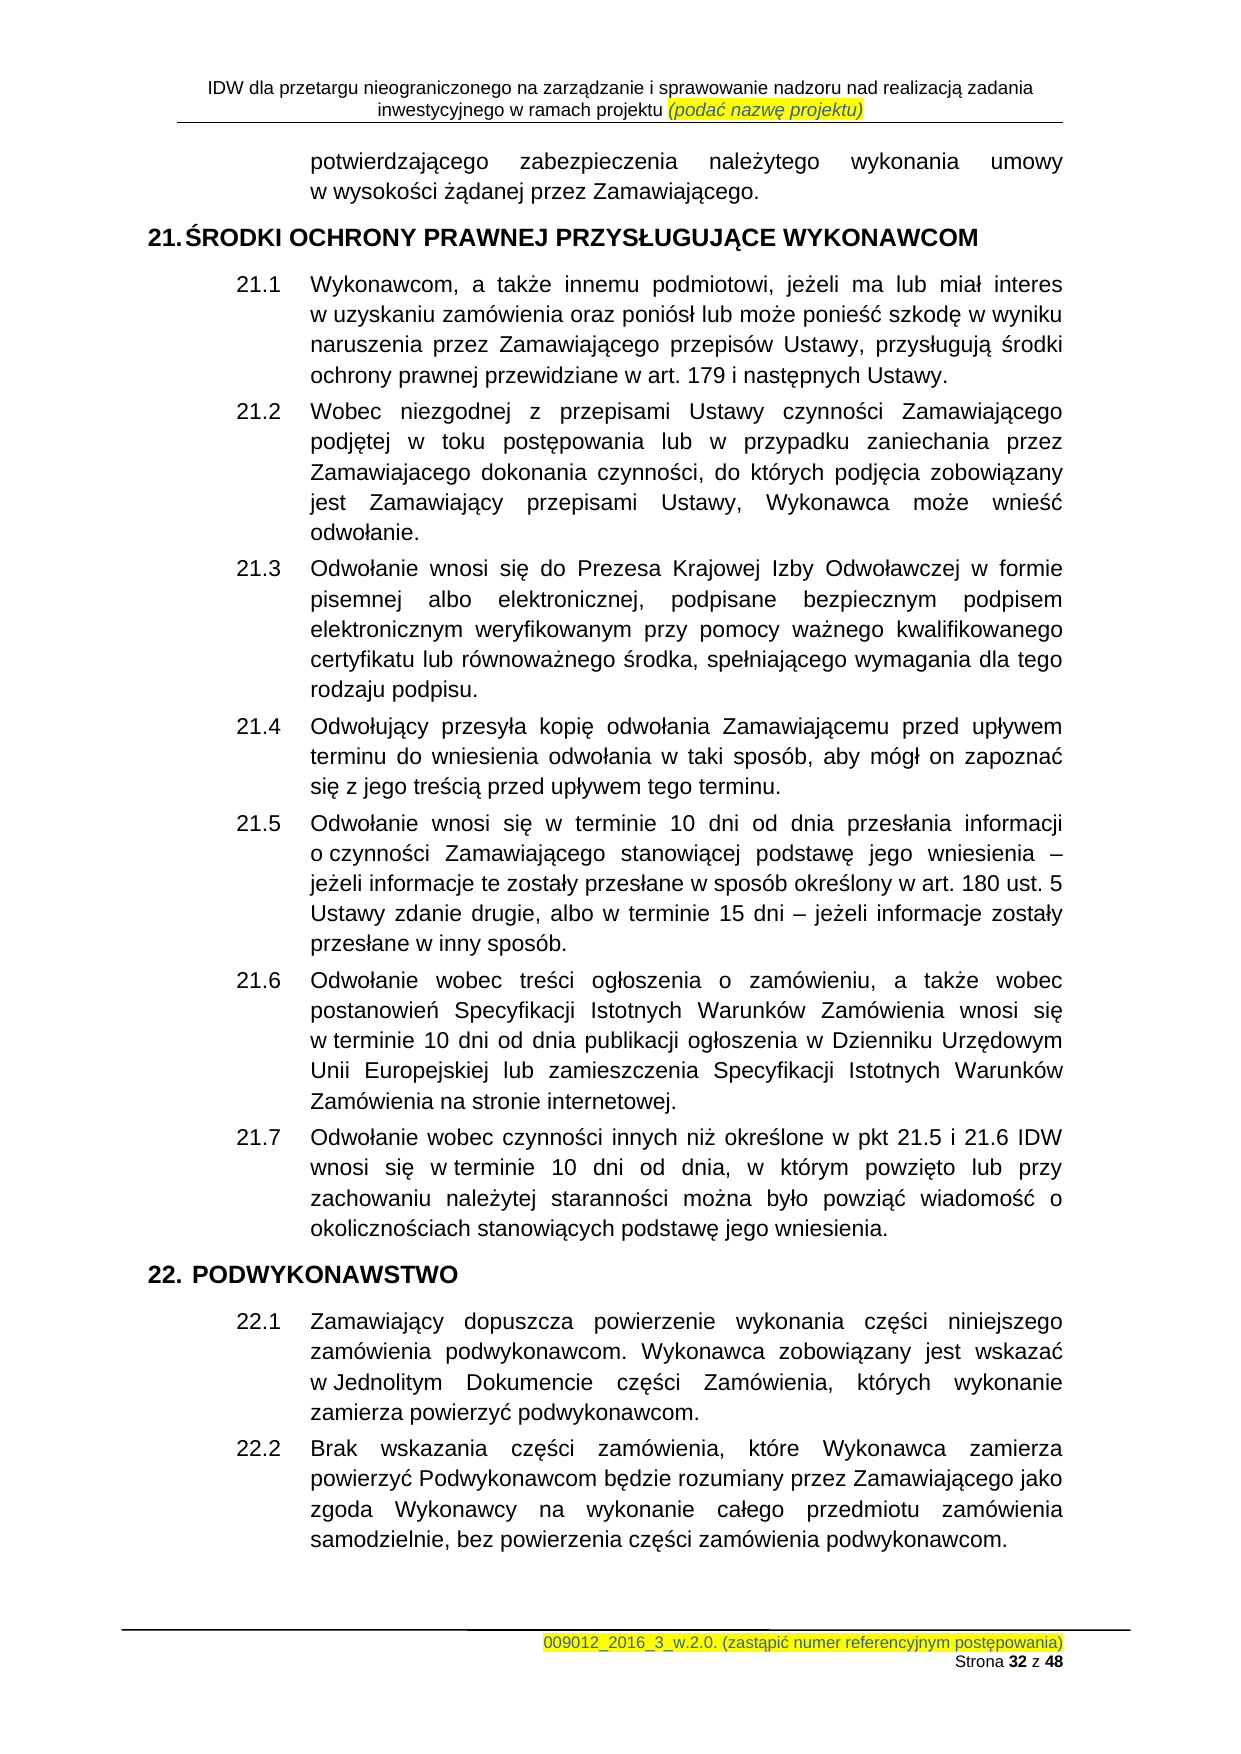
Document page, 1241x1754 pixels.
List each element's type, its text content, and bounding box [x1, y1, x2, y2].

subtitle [236, 148, 1063, 204]
subtitle Wobec niezgodnej z przepisami Ustawy czynności Zamawiającego podjętej w toku postępowania lub w przypadku zaniechania przez Zamawiajacego dokonania czynności, do których podjęcia zobowiązany jest Zamawiający przepisami Ustawy, Wykonawca może wnieść odwołanie. [236, 398, 1063, 545]
subtitle Odwołanie wobec czynności innych niż określone w pkt 21.5 i 21.6 IDW wnosi się w terminie 10 dni od dnia, w którym powzięto lub przy zachowaniu należytej staranności można było powziąć wiadomość o okolicznościach stanowiących podstawę jego wniesienia. [236, 1124, 1063, 1241]
subtitle Wykonawcom, a także innemu podmiotowi, jeżeli ma lub miał interes w uzyskaniu zamówienia oraz poniósł lub może ponieść szkodę w wyniku naruszenia przez Zamawiającego przepisów Ustawy, przysługują środki ochrony prawnej przewidziane w art. 179 i następnych Ustawy. [236, 271, 1063, 388]
subtitle Brak wskazania części zamówienia, które Wykonawca zamierza powierzyć Podwykonawcom będzie rozumiany przez Zamawiającego jako zgoda Wykonawcy na wykonanie całego przedmiotu zamówienia samodzielnie, bez powierzenia części zamówienia podwykonawcom. [236, 1435, 1063, 1552]
subtitle ŚRODKI OCHRONY PRAWNEJ PRZYSŁUGUJĄCE WYKONAWCOM [148, 223, 1063, 252]
subtitle Odwołujący przesyła kopię odwołania Zamawiającemu przed upływem terminu do wniesienia odwołania w taki sposób, aby mógł on zapoznać się z jego treścią przed upływem tego terminu. [236, 713, 1063, 799]
subtitle PODWYKONAWSTWO [148, 1260, 1063, 1289]
subtitle Zamawiający dopuszcza powierzenie wykonania części niniejszego zamówienia podwykonawcom. Wykonawca zobowiązany jest wskazać w Jednolitym Dokumencie części Zamówienia, których wykonanie zamierza powierzyć podwykonawcom. [236, 1308, 1063, 1425]
subtitle Odwołanie wobec treści ogłoszenia o zamówieniu, a także wobec postanowień Specyfikacji Istotnych Warunków Zamówienia wnosi się w terminie 10 dni od dnia publikacji ogłoszenia w Dzienniku Urzędowym Unii Europejskiej lub zamieszczenia Specyfikacji Istotnych Warunków Zamówienia na stronie internetowej. [236, 967, 1063, 1114]
subtitle Odwołanie wnosi się do Prezesa Krajowej Izby Odwoławczej w formie pisemnej albo elektronicznej, podpisane bezpiecznym podpisem elektronicznym weryfikowanym przy pomocy ważnego kwalifikowanego certyfikatu lub równoważnego środka, spełniającego wymagania dla tego rodzaju podpisu. [236, 555, 1063, 703]
subtitle Odwołanie wnosi się w terminie 10 dni od dnia przesłania informacji o czynności Zamawiającego stanowiącej podstawę jego wniesienia – jeżeli informacje te zostały przesłane w sposób określony w art. 180 ust. 5 Ustawy zdanie drugie, albo w terminie 15 dni – jeżeli informacje zostały przesłane w inny sposób. [236, 809, 1063, 957]
